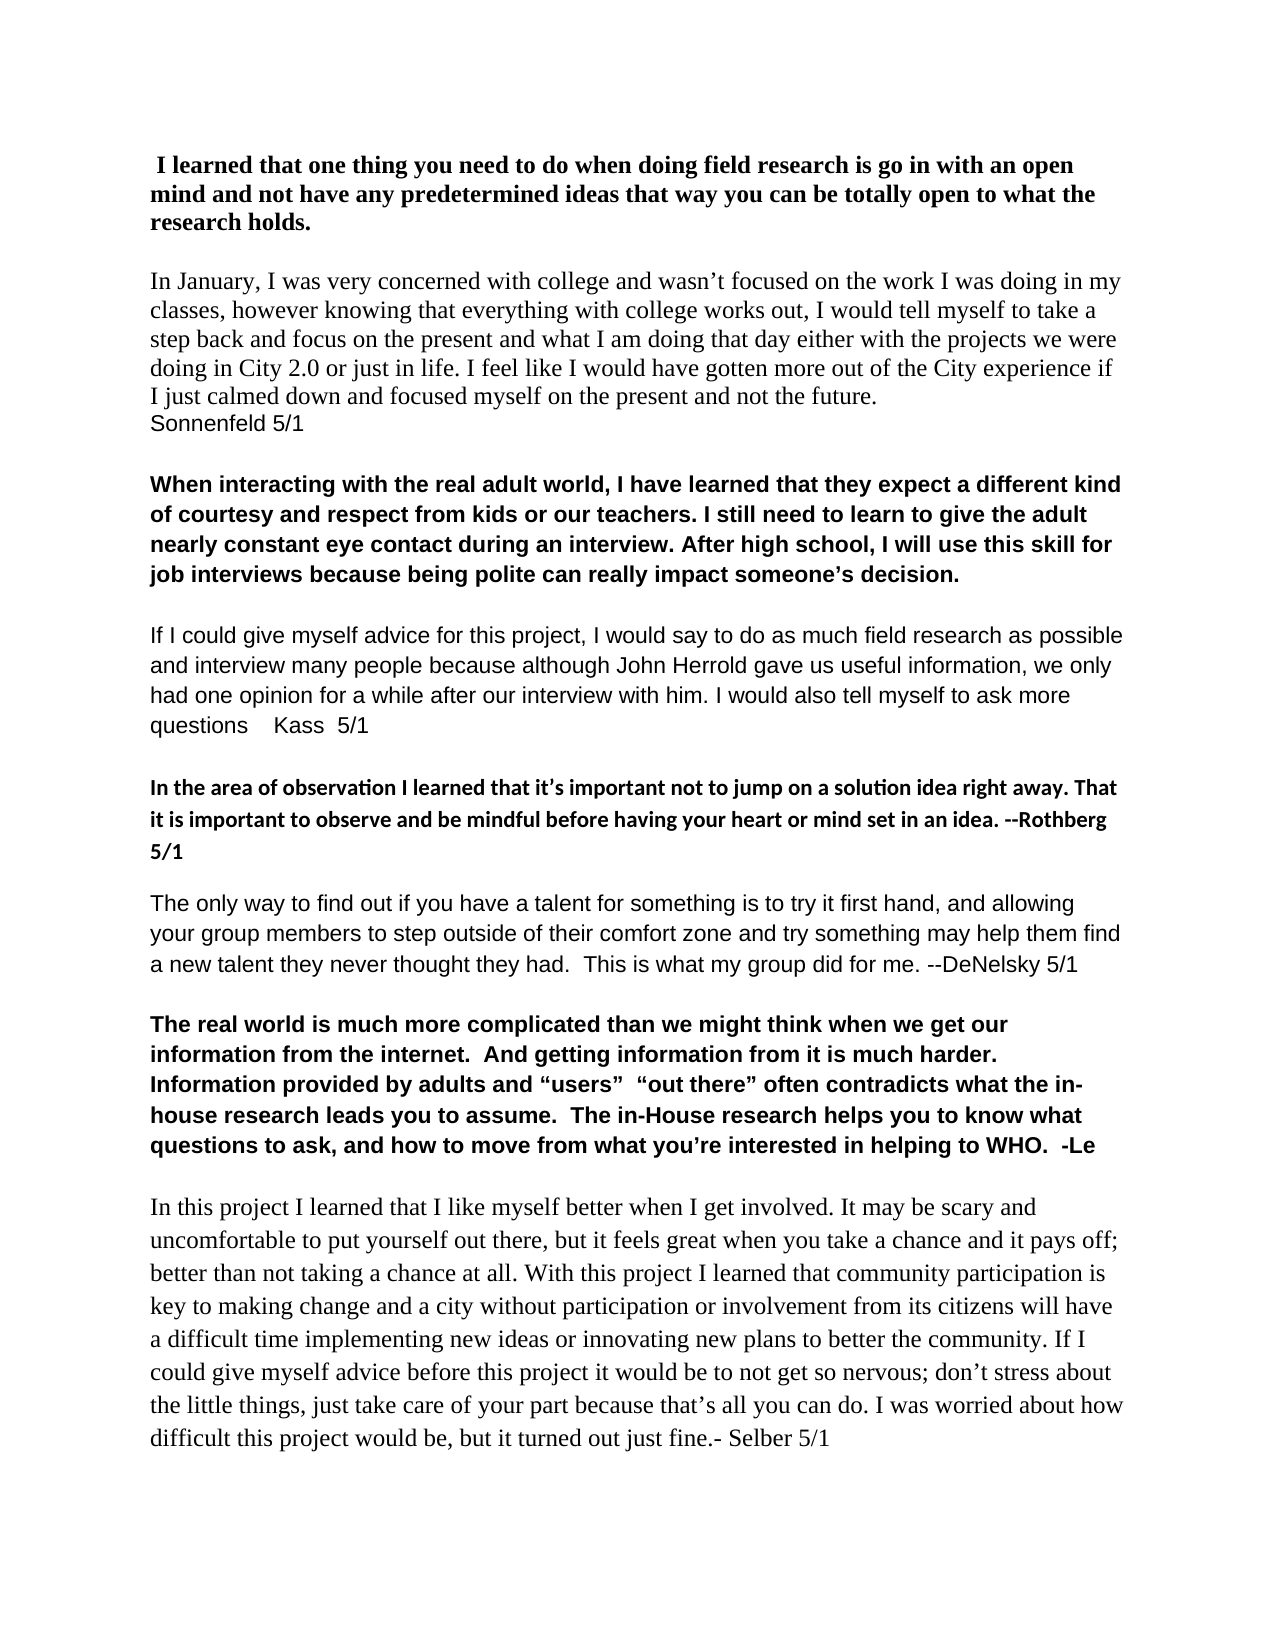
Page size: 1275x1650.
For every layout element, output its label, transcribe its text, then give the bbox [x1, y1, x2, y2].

text When interacting with the real adult world, I have learned that they expect a different kind of courtesy and respect from kids or our teachers. I still need to learn to give the adult nearly constant eye contact during an interview. After high school, I will use this skill for job interviews because being polite can really impact someone’s decision. [150, 471, 1125, 588]
text If I could give myself advice for this project, I would say to do as much field research as possible and interview many people because although John Herrold gave us useful information, we only had one opinion for a while after our interview with him. I would also tell myself to ask more questions Kass 5/1 [150, 622, 1125, 739]
text Sonnenfeld 5/1 [150, 410, 1125, 437]
text In this project I learned that I like myself better when I get involved. It may be scary and uncomfortable to put yourself out there, but it feels great when you take a chance and it pays off; better than not taking a chance at all. With this project I learned that community participation is key to making change and a city without participation or involvement from its citizens will have a difficult time implementing new ideas or innovating new plans to better the community. If I could give myself advice before this project it would be to not get so nervous; don’t stress about the little things, just take care of your part because that’s all you can do. I was worried about how difficult this project would be, but it turned out just fine.- Selber 5/1 [150, 1192, 1125, 1452]
text In the area of observation I learned that it’s important not to jump on a solution idea right away. That it is important to observe and be mindful before having your heart or mind set in an idea. --Rothberg 5/1 [150, 773, 1125, 865]
text In January, I was very concerned with college and wasn’t focused on the work I was doing in my classes, however knowing that everything with college works out, I would tell myself to take a step back and focus on the present and what I am doing that day either with the projects we were doing in City 2.0 or just in life. I feel like I would have gotten more out of the City experience if I just calmed down and focused myself on the present and not the future. [150, 266, 1125, 410]
text I learned that one thing you need to do when doing field research is go in with an open mind and not have any predetermined ideas that way you can be totally open to what the research holds. [150, 150, 1125, 236]
text The only way to find out if you have a talent for something is to try it first hand, and allowing your group members to step outside of their comfort zone and try something may help them find a new talent they never thought they had. This is what my group did for me. --DeNelsky 5/1 [150, 890, 1125, 977]
text The real world is much more complicated than we might think when we get our information from the internet. And getting information from it is much harder. Information provided by adults and “users” “out there” often contradicts what the in-house research leads you to assume. The in-House research helps you to know what questions to ask, and how to move from what you’re interested in helping to WHO. -Le [150, 1011, 1125, 1158]
